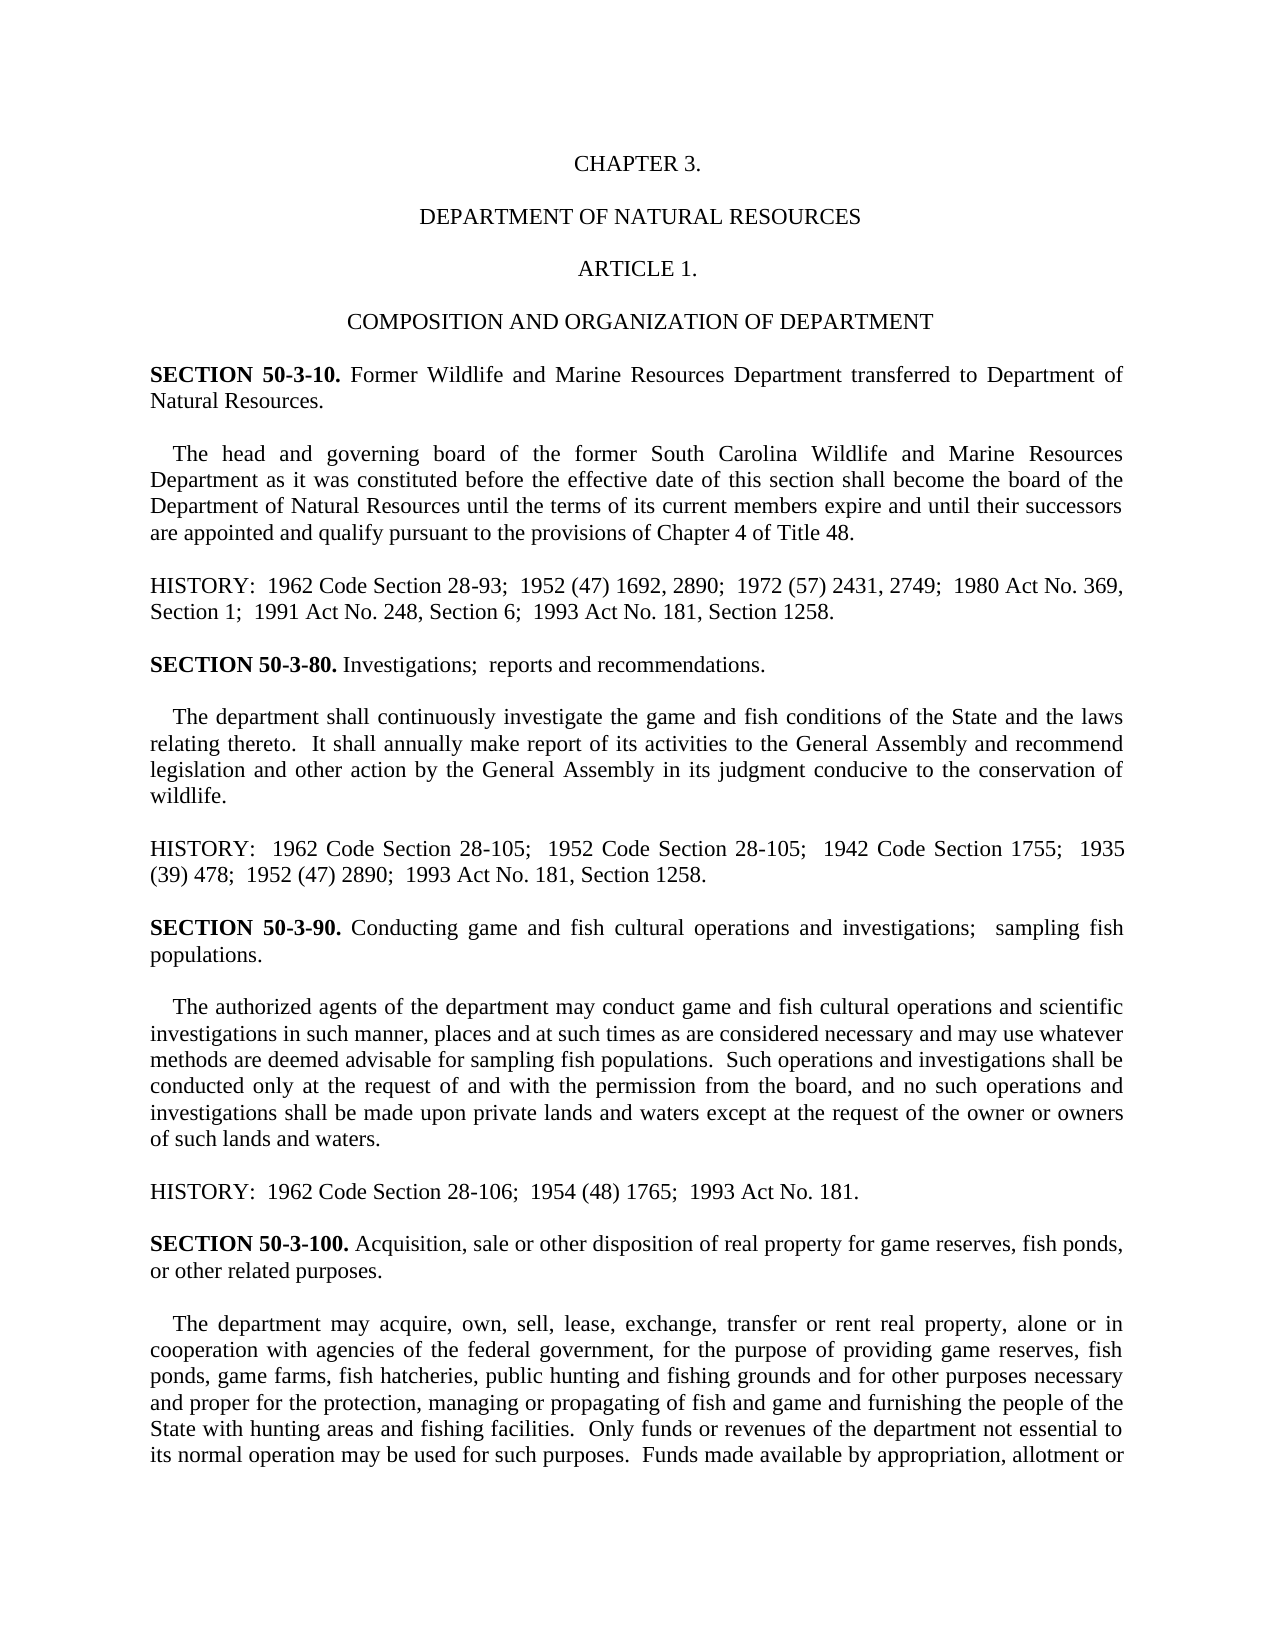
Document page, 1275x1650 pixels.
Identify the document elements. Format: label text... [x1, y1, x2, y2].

text HISTORY: 1962 Code Section 28-106; 1954 (48) 1765; 1993 Act No. 181. [150, 1178, 1125, 1204]
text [150, 1309, 1125, 1468]
text SECTION 50-3-100. Acquisition, sale or other disposition of real property for game reserves, fish ponds, or other related purposes. [150, 1231, 1125, 1283]
text SECTION 50-3-10. Former Wildlife and Marine Resources Department transferred to Department of Natural Resources. [150, 361, 1125, 413]
text The authorized agents of the department may conduct game and fish cultural operations and scientific investigations in such manner, places and at such times as are considered necessary and may use whatever methods are deemed advisable for sampling fish populations. Such operations and investigations shall be conducted only at the request of and with the permission from the board, and no such operations and investigations shall be made upon private lands and waters except at the request of the owner or owners of such lands and waters. [150, 993, 1125, 1151]
text CHAPTER 3. [150, 150, 1125, 176]
text SECTION 50-3-90. Conducting game and fish cultural operations and investigations; sampling fish populations. [150, 914, 1125, 967]
text HISTORY: 1962 Code Section 28-105; 1952 Code Section 28-105; 1942 Code Section 1755; 1935 (39) 478; 1952 (47) 2890; 1993 Act No. 181, Section 1258. [150, 835, 1125, 888]
text DEPARTMENT OF NATURAL RESOURCES [150, 203, 1125, 229]
text COMPOSITION AND ORGANIZATION OF DEPARTMENT [150, 308, 1125, 334]
text ARTICLE 1. [150, 255, 1125, 282]
text SECTION 50-3-80. Investigations; reports and recommendations. [150, 651, 1125, 677]
text HISTORY: 1962 Code Section 28-93; 1952 (47) 1692, 2890; 1972 (57) 2431, 2749; 1980 Act No. 369, Section 1; 1991 Act No. 248, Section 6; 1993 Act No. 181, Section 1258. [150, 572, 1125, 624]
text The department shall continuously investigate the game and fish conditions of the State and the laws relating thereto. It shall annually make report of its activities to the General Assembly and recommend legislation and other action by the General Assembly in its judgment conducive to the conservation of wildlife. [150, 703, 1125, 809]
text The head and governing board of the former South Carolina Wildlife and Marine Resources Department as it was constituted before the effective date of this section shall become the board of the Department of Natural Resources until the terms of its current members expire and until their successors are appointed and qualify pursuant to the provisions of Chapter 4 of Title 48. [150, 440, 1125, 545]
